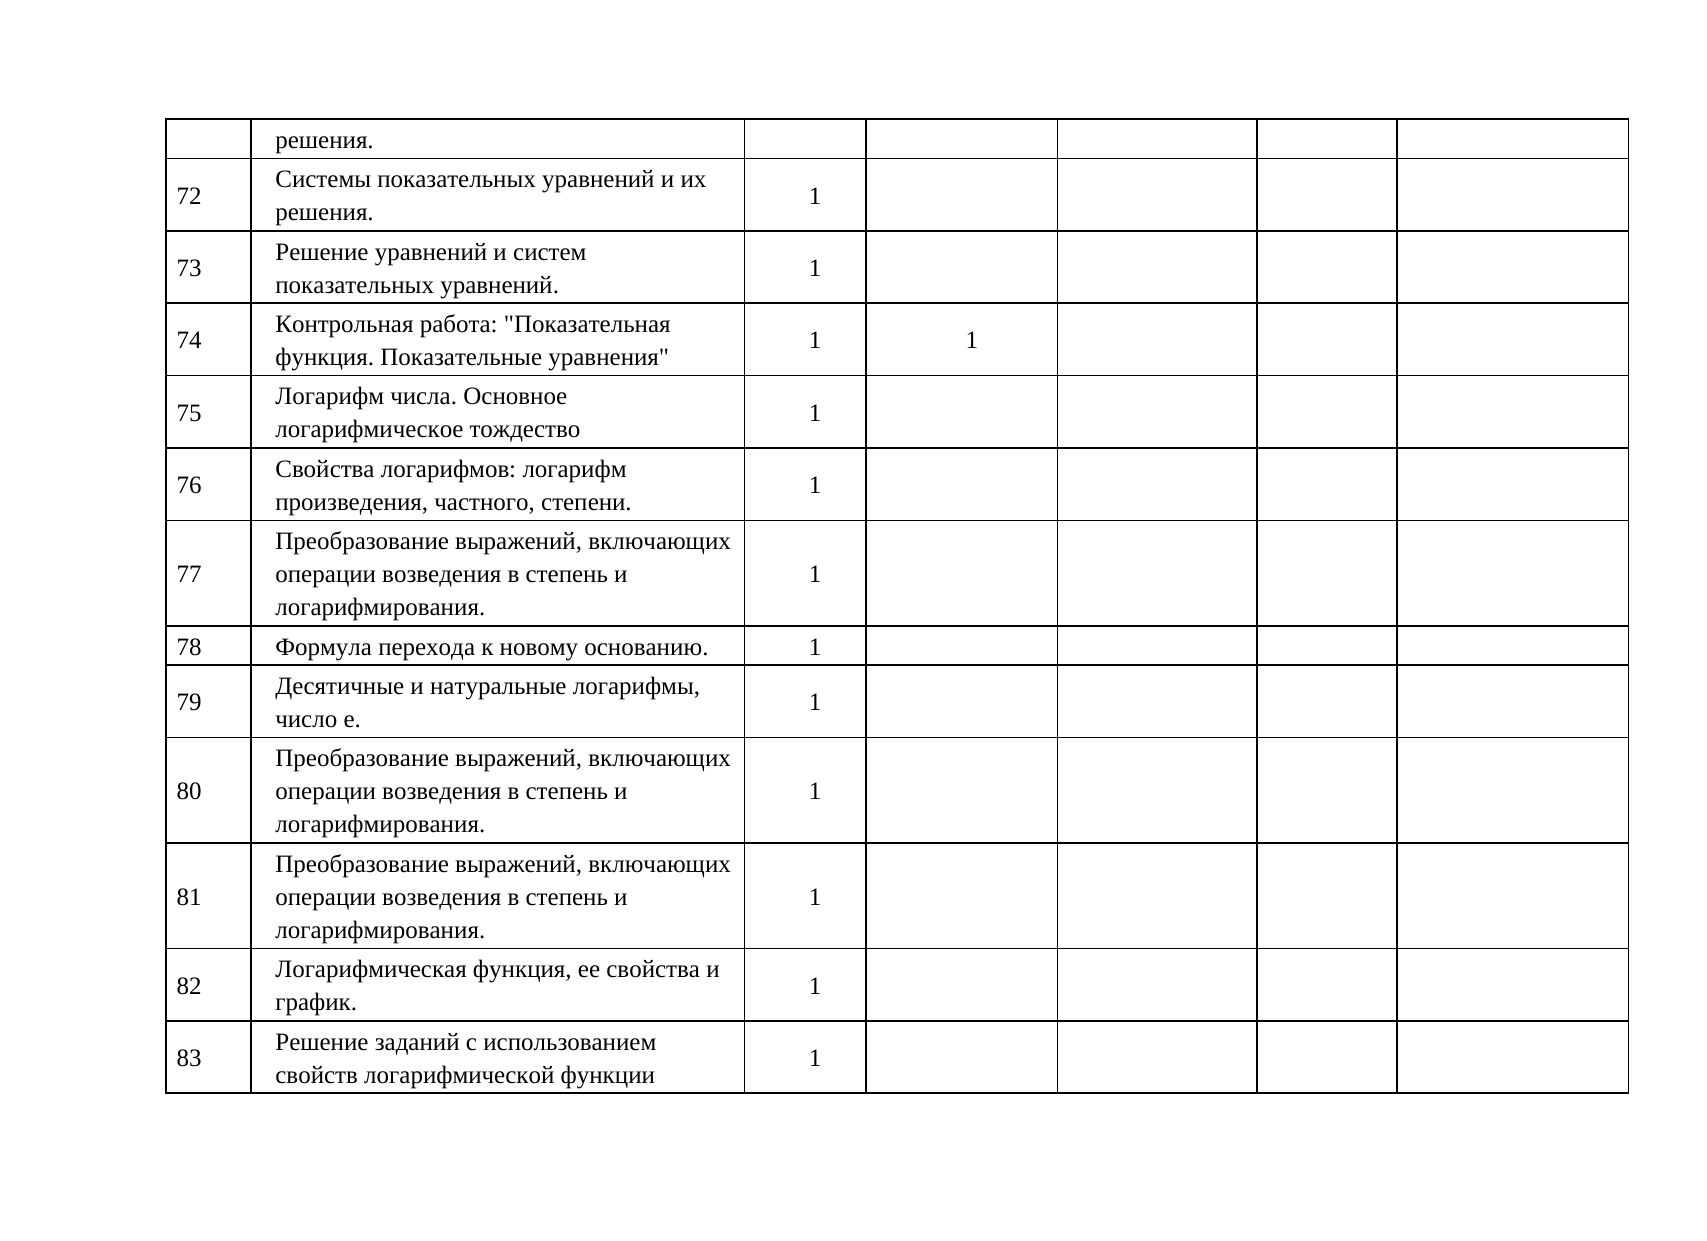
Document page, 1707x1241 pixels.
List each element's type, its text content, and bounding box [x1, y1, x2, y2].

table_cell 80 [167, 738, 250, 842]
table_cell [1058, 738, 1256, 842]
table_cell Решение заданий с использованием свойств логарифмической функции [252, 1022, 744, 1092]
table_cell [1258, 844, 1396, 947]
table_cell [1258, 521, 1396, 625]
table_cell 77 [167, 521, 250, 625]
table_cell [867, 449, 1057, 519]
table_cell [1398, 844, 1628, 947]
table_cell [1398, 627, 1628, 664]
table_cell 73 [167, 232, 250, 302]
table_cell 1 [745, 449, 865, 519]
table_cell [1258, 304, 1396, 375]
table_cell 1 [745, 120, 865, 157]
table_cell [1258, 738, 1396, 842]
table_cell 76 [167, 449, 250, 519]
table_cell [1058, 376, 1256, 447]
table_cell [867, 949, 1057, 1020]
table_cell [1058, 521, 1256, 625]
table_cell Преобразование выражений, включающих операции возведения в степень и логарифмирования. [252, 738, 744, 842]
table_cell [1398, 1022, 1628, 1092]
table_cell [1058, 232, 1256, 302]
table_cell Логарифм числа. Основное логарифмическое тождество [252, 376, 744, 447]
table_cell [252, 159, 744, 230]
table_cell [867, 376, 1057, 447]
table_cell 1 [745, 666, 865, 737]
table_cell [1258, 949, 1396, 1020]
table_cell [1258, 232, 1396, 302]
table_cell Формула перехода к новому основанию. [252, 627, 744, 664]
table_cell 1 [745, 521, 865, 625]
table_cell [867, 159, 1057, 230]
table_cell [867, 120, 1057, 157]
table_cell 71 [167, 120, 250, 157]
table_cell 1 [745, 627, 865, 664]
table_cell [1058, 449, 1256, 519]
table_cell 1 [745, 738, 865, 842]
table_cell [1258, 627, 1396, 664]
table_cell [1258, 666, 1396, 737]
table_cell [1398, 738, 1628, 842]
table_cell [1398, 521, 1628, 625]
table_cell 1 [745, 949, 865, 1020]
table_cell [1058, 844, 1256, 947]
table_cell [867, 521, 1057, 625]
table_cell [867, 666, 1057, 737]
table_cell [867, 627, 1057, 664]
table_cell 1 [745, 159, 865, 230]
table_cell 1 [745, 304, 865, 375]
table_cell [1058, 666, 1256, 737]
table_cell [1398, 666, 1628, 737]
table_cell [1258, 120, 1396, 157]
table_cell [1258, 159, 1396, 230]
table_cell 83 [167, 1022, 250, 1092]
table_cell Свойства логарифмов: логарифм произведения, частного, степени. [252, 449, 744, 519]
table_cell [867, 738, 1057, 842]
table_cell [1058, 1022, 1256, 1092]
table_cell Преобразование выражений, включающих операции возведения в степень и логарифмирования. [252, 844, 744, 947]
table_cell Преобразование выражений, включающих операции возведения в степень и логарифмирования. [252, 521, 744, 625]
table_cell [867, 844, 1057, 947]
table_cell [1058, 949, 1256, 1020]
table_cell 74 [167, 304, 250, 375]
table_cell [1058, 120, 1256, 157]
table_cell 79 [167, 666, 250, 737]
table_cell [1398, 304, 1628, 375]
table_cell 1 [745, 844, 865, 947]
table_cell [867, 232, 1057, 302]
table_cell Решение уравнений и систем показательных уравнений. [252, 232, 744, 302]
table_cell [1398, 949, 1628, 1020]
table_cell [1398, 120, 1628, 157]
table_cell 72 [167, 159, 250, 230]
table_cell 78 [167, 627, 250, 664]
table_cell [867, 1022, 1057, 1092]
table_cell 1 [745, 376, 865, 447]
table_cell Десятичные и натуральные логарифмы, число е. [252, 666, 744, 737]
table_cell [1258, 449, 1396, 519]
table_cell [252, 120, 744, 157]
table_cell [1058, 159, 1256, 230]
table_cell 82 [167, 949, 250, 1020]
table_cell [1258, 376, 1396, 447]
table_cell [1398, 232, 1628, 302]
table_cell [1398, 159, 1628, 230]
table_cell 1 [745, 1022, 865, 1092]
table_cell [1058, 627, 1256, 664]
table_cell 1 [745, 232, 865, 302]
table_cell 1 [867, 304, 1057, 375]
table_cell [1258, 1022, 1396, 1092]
table_cell 81 [167, 844, 250, 947]
table_cell Контрольная работа: "Показательная функция. Показательные уравнения" [252, 304, 744, 375]
table_cell Логарифмическая функция, ее свойства и график. [252, 949, 744, 1020]
table_cell [1398, 449, 1628, 519]
table_cell 75 [167, 376, 250, 447]
table_cell [1058, 304, 1256, 375]
table_cell [1398, 376, 1628, 447]
